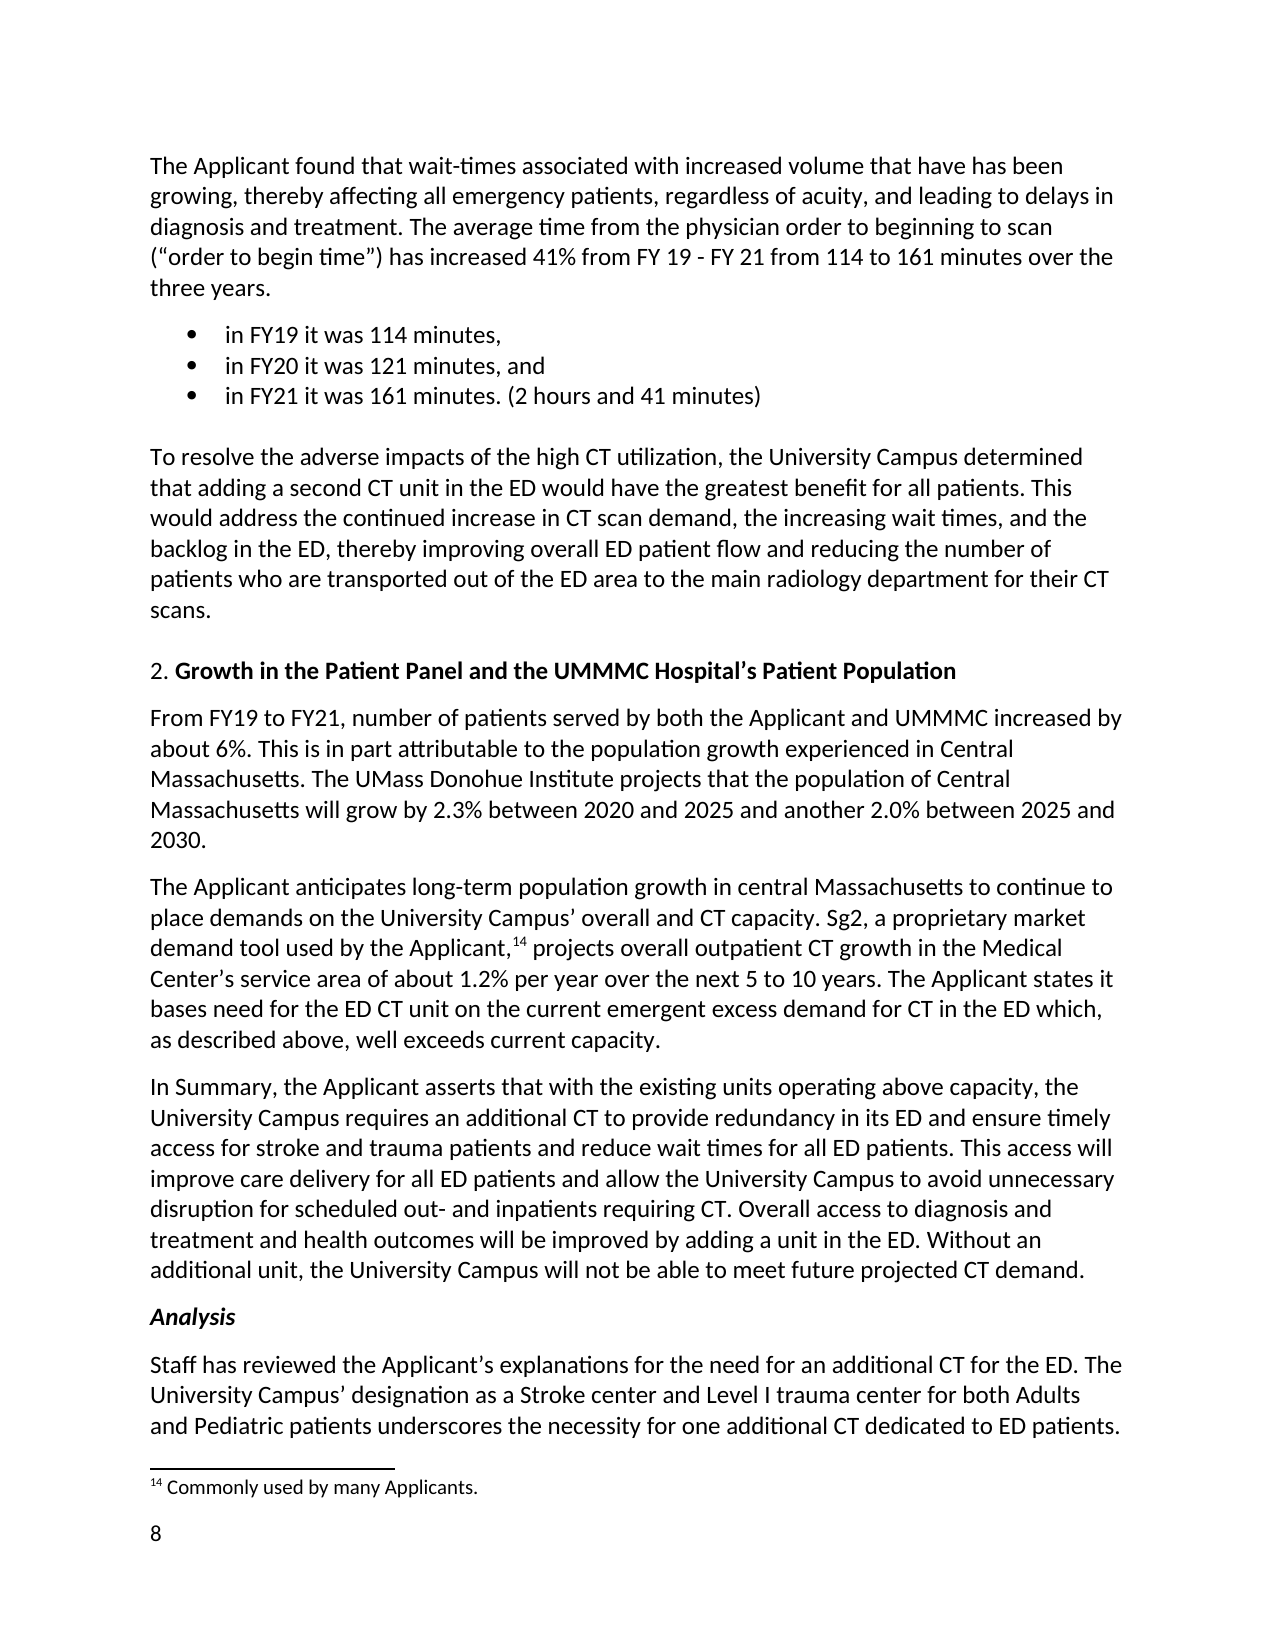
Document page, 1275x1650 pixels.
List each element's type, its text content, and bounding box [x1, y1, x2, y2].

text To resolve the adverse impacts of the high CT utilization, the University Campus determined that adding a second CT unit in the ED would have the greatest benefit for all patients. This would address the continued increase in CT scan demand, the increasing wait times, and the backlog in the ED, thereby improving overall ED patient flow and reducing the number of patients who are transported out of the ED area to the main radiology department for their CT scans. [150, 441, 1125, 624]
text The Applicant anticipates long-term population growth in central Massachusetts to continue to place demands on the University Campus’ overall and CT capacity. Sg2, a proprietary market demand tool used by the Applicant, projects overall outpatient CT growth in the Medical Center’s service area of about 1.2% per year over the next 5 to 10 years. The Applicant states it bases need for the ED CT unit on the current emergent excess demand for CT in the ED which, as described above, well exceeds current capacity. [150, 871, 1125, 1054]
text Analysis [150, 1302, 1125, 1332]
list in FY21 it was 161 minutes. (2 hours and 41 minutes) [187, 380, 1125, 411]
text 2. Growth in the Patient Panel and the UMMMC Hospital’s Patient Population [150, 655, 1125, 686]
text The Applicant found that wait-times associated with increased volume that have has been growing, thereby affecting all emergency patients, regardless of acuity, and leading to delays in diagnosis and treatment. The average time from the physician order to beginning to scan (“order to begin time”) has increased 41% from FY 19 - FY 21 from 114 to 161 minutes over the three years. [150, 150, 1125, 303]
text In Summary, the Applicant asserts that with the existing units operating above capacity, the University Campus requires an additional CT to provide redundancy in its ED and ensure timely access for stroke and trauma patients and reduce wait times for all ED patients. This access will improve care delivery for all ED patients and allow the University Campus to avoid unnecessary disruption for scheduled out- and inpatients requiring CT. Overall access to diagnosis and treatment and health outcomes will be improved by adding a unit in the ED. Without an additional unit, the University Campus will not be able to meet future projected CT demand. [150, 1071, 1125, 1285]
text From FY19 to FY21, number of patients served by both the Applicant and UMMMC increased by about 6%. This is in part attributable to the population growth experienced in Central Massachusetts. The UMass Donohue Institute projects that the population of Central Massachusetts will grow by 2.3% between 2020 and 2025 and another 2.0% between 2025 and 2030. [150, 702, 1125, 855]
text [150, 1349, 1125, 1440]
list in FY19 it was 114 minutes, [187, 319, 1125, 350]
list in FY20 it was 121 minutes, and [187, 350, 1125, 380]
